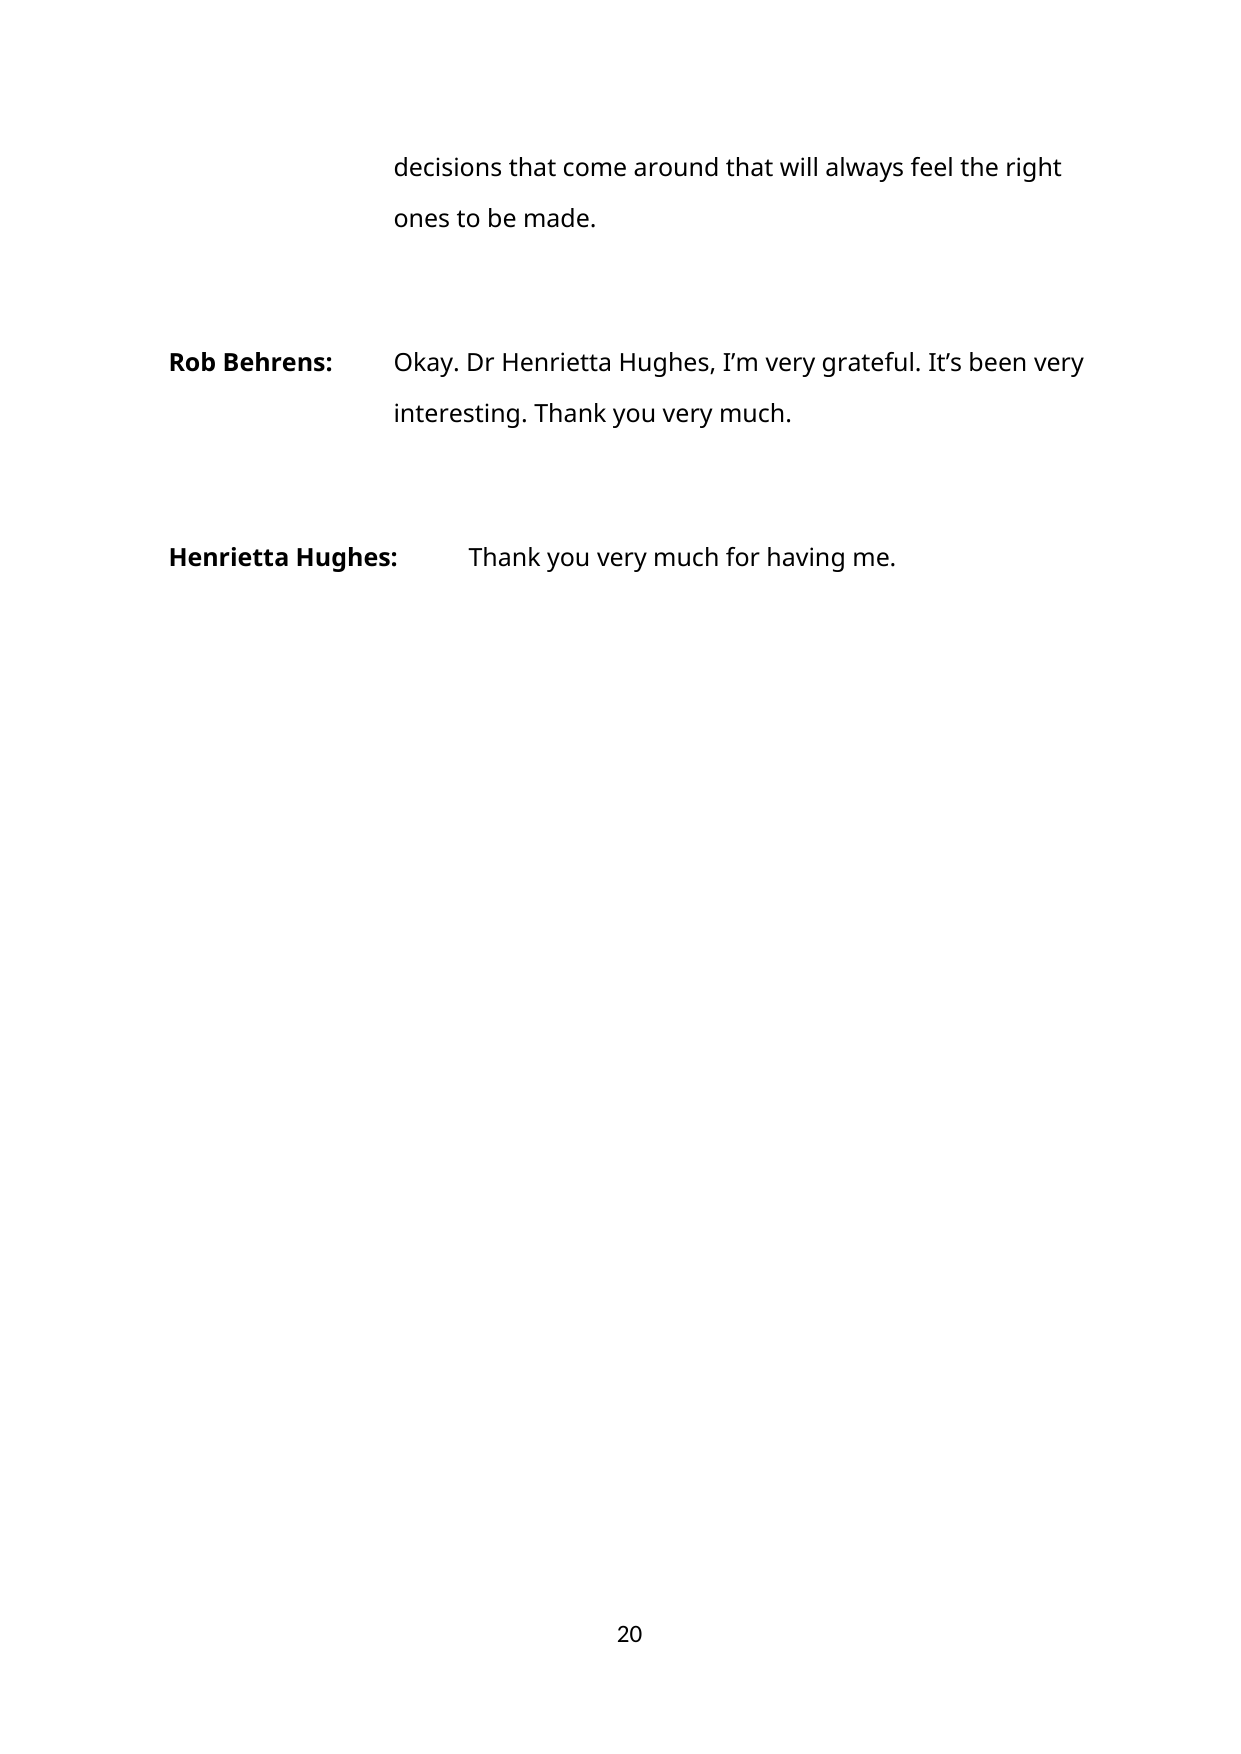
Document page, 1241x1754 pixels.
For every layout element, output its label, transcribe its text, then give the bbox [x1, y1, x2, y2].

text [168, 150, 1090, 235]
text Rob Behrens: Okay. Dr Henrietta Hughes, I’m very grateful. It’s been very interesting. Thank you very much. [168, 345, 1090, 430]
text Henrietta Hughes: Thank you very much for having me. [168, 539, 1090, 574]
